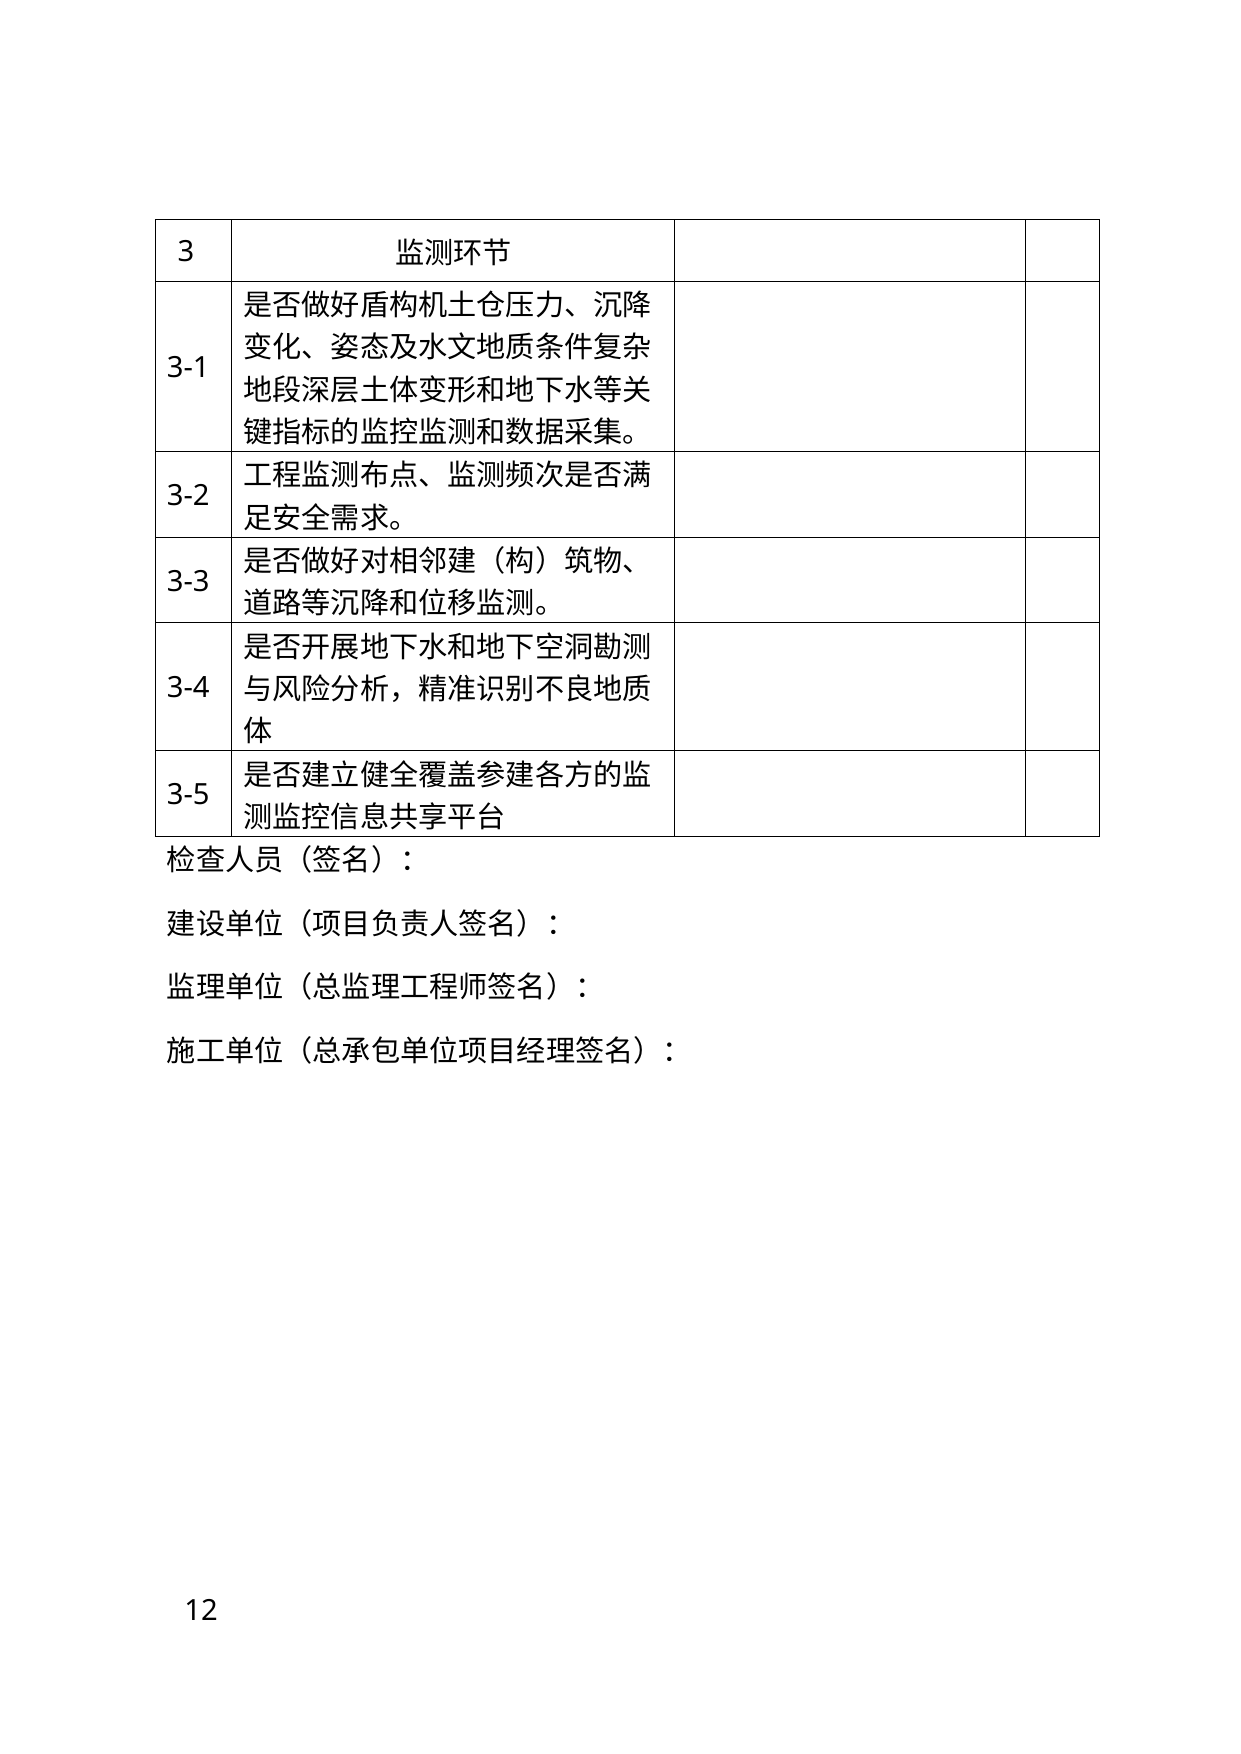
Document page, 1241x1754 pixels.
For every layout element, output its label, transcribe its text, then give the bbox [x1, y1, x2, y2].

table_cell 是否做好盾构机土仓压力、沉降变化、姿态及水文地质条件复杂地段深层土体变形和地下水等关键指标的监控监测和数据采集。 [232, 282, 674, 451]
table_cell 3 [156, 220, 231, 281]
table_cell [675, 452, 1025, 537]
table_cell 是否建立健全覆盖参建各方的监测监控信息共享平台 [232, 751, 674, 836]
table_cell 3-3 [156, 538, 231, 622]
table_cell [675, 538, 1025, 622]
text 建设单位（项目负责人签名）： [167, 900, 1085, 942]
table_cell [1026, 751, 1099, 836]
text 施工单位（总承包单位项目经理签名）： [167, 1027, 1085, 1069]
table_cell [675, 220, 1025, 281]
table_cell 3-5 [156, 751, 231, 836]
text 监理单位（总监理工程师签名）： [167, 964, 1085, 1006]
table_cell [1026, 538, 1099, 622]
table_cell [1026, 220, 1099, 281]
table_cell [1026, 623, 1099, 750]
table_cell 监测环节 [232, 220, 674, 281]
table_cell 是否做好对相邻建（构）筑物、道路等沉降和位移监测。 [232, 538, 674, 622]
table_cell [675, 623, 1025, 750]
table_cell 3-1 [156, 282, 231, 451]
table_cell 工程监测布点、监测频次是否满足安全需求。 [232, 452, 674, 537]
table_cell 3-2 [156, 452, 231, 537]
table_cell [675, 282, 1025, 451]
table_cell [1026, 452, 1099, 537]
text 检查人员（签名）： [167, 837, 1085, 879]
table_cell [1026, 282, 1099, 451]
table_cell [675, 751, 1025, 836]
table_cell 是否开展地下水和地下空洞勘测与风险分析，精准识别不良地质体 [232, 623, 674, 750]
table_cell 3-4 [156, 623, 231, 750]
